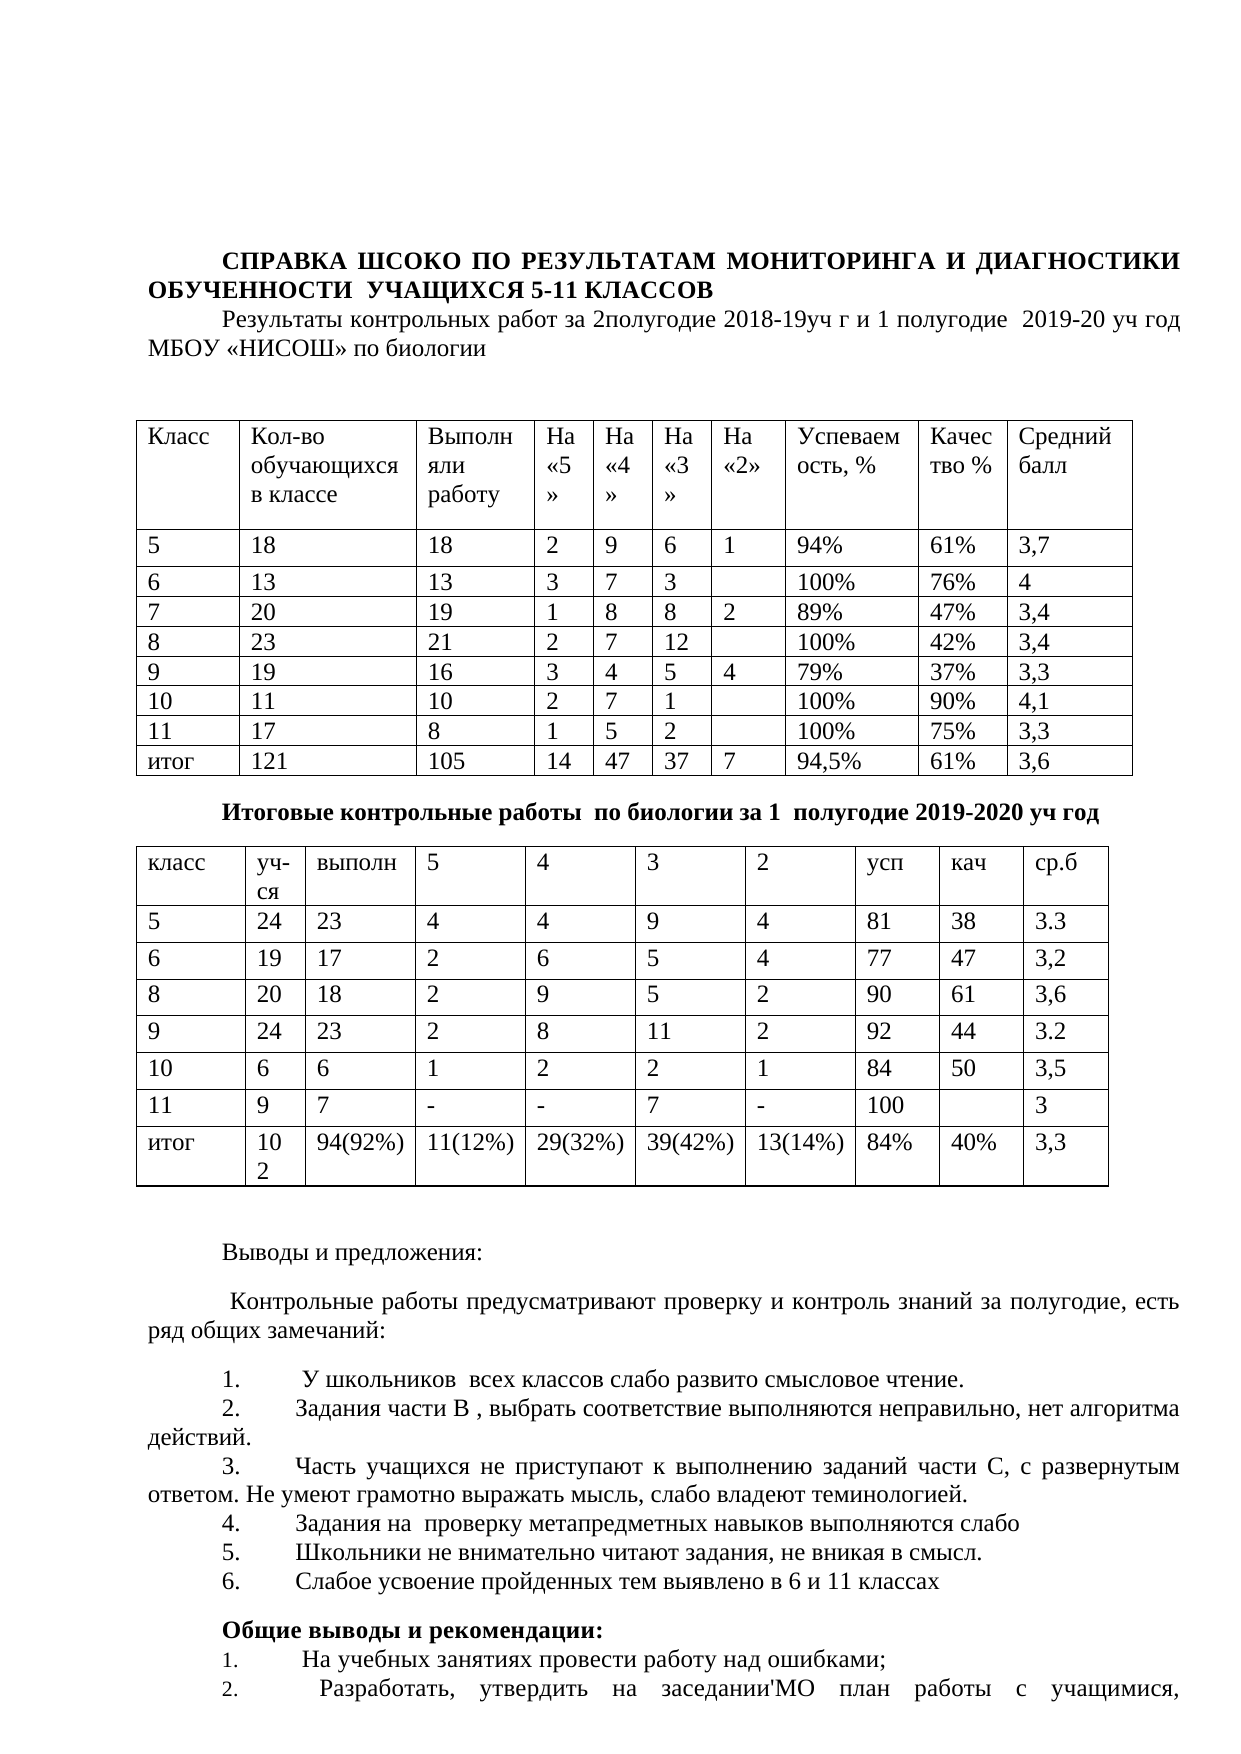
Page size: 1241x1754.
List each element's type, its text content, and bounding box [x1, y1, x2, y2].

table_cell 61% [919, 746, 1007, 775]
table_cell 11 [636, 1016, 745, 1052]
table_cell 105 [417, 746, 534, 775]
table_cell 89% [786, 597, 918, 626]
table_cell 6 [137, 943, 245, 978]
table_cell 16 [417, 657, 534, 685]
list Задания части В , выбрать соответствие выполняются неправильно, нет алгоритма действий. [148, 1393, 1181, 1451]
table_cell 37 [653, 746, 711, 775]
table_cell [940, 1090, 1023, 1126]
table_cell 17 [240, 716, 416, 745]
table_cell 3,3 [1008, 657, 1132, 685]
table_cell 90 [856, 980, 939, 1015]
table_cell 2 [416, 1016, 525, 1052]
table_cell 17 [306, 943, 415, 978]
table_cell 8 [137, 980, 245, 1015]
table_cell - [746, 1090, 855, 1126]
table_cell 2 [535, 686, 593, 715]
table_cell 5 [137, 530, 239, 566]
table_cell 19 [417, 597, 534, 626]
table_cell 5 [137, 906, 245, 942]
table_cell 4 [746, 943, 855, 978]
table_cell 3,5 [1024, 1053, 1108, 1089]
table_cell 23 [306, 906, 415, 942]
table_cell 8 [594, 597, 652, 626]
table_header Выполняли работу [417, 421, 534, 529]
table_header На «5» [535, 421, 593, 529]
table_cell 47 [940, 943, 1023, 978]
table_cell 2 [653, 716, 711, 745]
table_cell 47% [919, 597, 1007, 626]
table_cell 11 [240, 686, 416, 715]
table_cell 38 [940, 906, 1023, 942]
text Общие выводы и рекомендации: [148, 1615, 1181, 1644]
table_header класс [137, 847, 245, 905]
table_cell 100 [856, 1090, 939, 1126]
table_cell 9 [594, 530, 652, 566]
table_cell 90% [919, 686, 1007, 715]
table_cell 3 [653, 567, 711, 596]
table_cell 3,4 [1008, 627, 1132, 656]
table_cell 84% [856, 1127, 939, 1184]
table_header 4 [526, 847, 635, 905]
table_header усп [856, 847, 939, 905]
table_cell 44 [940, 1016, 1023, 1052]
table_cell 8 [137, 627, 239, 656]
table_cell 7 [712, 746, 785, 775]
table_cell 2 [636, 1053, 745, 1089]
table_header Качество % [919, 421, 1007, 529]
table_header 2 [746, 847, 855, 905]
table_cell 12 [653, 627, 711, 656]
table_cell итог [137, 1127, 245, 1184]
table_cell 4 [416, 906, 525, 942]
table_cell 6 [653, 530, 711, 566]
table_cell [712, 627, 785, 656]
table_cell 1 [653, 686, 711, 715]
table_cell 19 [240, 657, 416, 685]
table_cell 2 [746, 1016, 855, 1052]
table_cell 5 [594, 716, 652, 745]
table_cell 4 [712, 657, 785, 685]
table_cell [712, 567, 785, 596]
table_cell 18 [417, 530, 534, 566]
table_cell 9 [636, 906, 745, 942]
table_cell 61 [940, 980, 1023, 1015]
table_cell 3 [535, 567, 593, 596]
table_cell 7 [306, 1090, 415, 1126]
table_cell 1 [746, 1053, 855, 1089]
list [148, 1673, 1181, 1702]
table_header На «4» [594, 421, 652, 529]
table_cell 13(14%) [746, 1127, 855, 1184]
table_cell 100% [786, 686, 918, 715]
table_cell 76% [919, 567, 1007, 596]
table_cell 8 [526, 1016, 635, 1052]
list На учебных занятиях провести работу над ошибками; [148, 1644, 1181, 1673]
table_cell 11(12%) [416, 1127, 525, 1184]
table_cell 11 [137, 716, 239, 745]
table_cell 24 [246, 906, 305, 942]
table_cell 21 [417, 627, 534, 656]
table_cell 20 [246, 980, 305, 1015]
table_header Кол-во обучающихся в классе [240, 421, 416, 529]
table_cell 50 [940, 1053, 1023, 1089]
table_header 3 [636, 847, 745, 905]
table_cell 1 [535, 716, 593, 745]
table_header Средний балл [1008, 421, 1132, 529]
table_cell 9 [137, 657, 239, 685]
table_cell 19 [246, 943, 305, 978]
table_cell 2 [416, 980, 525, 1015]
table_header Успеваемость, % [786, 421, 918, 529]
table_cell 10 [137, 1053, 245, 1089]
table_cell 7 [594, 627, 652, 656]
text СПРАВКА ШСОКО ПО РЕЗУЛЬТАТАМ МОНИТОРИНГА И ДИАГНОСТИКИ ОБУЧЕННОСТИ УЧАЩИХСЯ 5-11 КЛАССОВ [148, 246, 1181, 304]
text Контрольные работы предусматривают проверку и контроль знаний за полугодие, есть ряд общих замечаний: [148, 1286, 1181, 1344]
table_cell 102 [246, 1127, 305, 1184]
table_cell 2 [535, 627, 593, 656]
table_cell 40% [940, 1127, 1023, 1184]
table_header 5 [416, 847, 525, 905]
list Школьники не внимательно читают задания, не вникая в смысл. [148, 1537, 1181, 1566]
table_cell [712, 686, 785, 715]
table_header выполн [306, 847, 415, 905]
table_cell 5 [636, 980, 745, 1015]
list Слабое усвоение пройденных тем выявлено в 6 и 11 классах [148, 1566, 1181, 1594]
table_header кач [940, 847, 1023, 905]
table_cell 61% [919, 530, 1007, 566]
table_cell [712, 716, 785, 745]
table_cell 10 [417, 686, 534, 715]
table_cell 37% [919, 657, 1007, 685]
table_cell 4 [1008, 567, 1132, 596]
table_header уч-ся [246, 847, 305, 905]
table_cell 10 [137, 686, 239, 715]
table_cell 6 [137, 567, 239, 596]
table_header Класс [137, 421, 239, 529]
table_cell 94,5% [786, 746, 918, 775]
table_cell - [526, 1090, 635, 1126]
table_cell 18 [240, 530, 416, 566]
table_cell 20 [240, 597, 416, 626]
table_cell 8 [417, 716, 534, 745]
table_cell 1 [535, 597, 593, 626]
table_cell 94(92%) [306, 1127, 415, 1184]
text Результаты контрольных работ за 2полугодие 2018-19уч г и 1 полугодие 2019-20 уч год МБОУ «НИСОШ» по биологии [148, 304, 1181, 361]
table_cell 3,4 [1008, 597, 1132, 626]
list У школьников всех классов слабо развито смысловое чтение. [148, 1364, 1181, 1393]
table_cell 6 [246, 1053, 305, 1089]
table_cell 11 [137, 1090, 245, 1126]
table_cell 6 [526, 943, 635, 978]
table_cell 121 [240, 746, 416, 775]
table_cell 42% [919, 627, 1007, 656]
table_cell 3 [1024, 1090, 1108, 1126]
table_header На «2» [712, 421, 785, 529]
table_cell итог [137, 746, 239, 775]
table_cell 84 [856, 1053, 939, 1089]
table_cell 23 [306, 1016, 415, 1052]
table_cell 94% [786, 530, 918, 566]
table_cell 2 [746, 980, 855, 1015]
table_cell 5 [653, 657, 711, 685]
table_cell 5 [636, 943, 745, 978]
table_cell 8 [653, 597, 711, 626]
table_cell 1 [416, 1053, 525, 1089]
table_cell 92 [856, 1016, 939, 1052]
table_cell 14 [535, 746, 593, 775]
table_cell 13 [240, 567, 416, 596]
table_cell 2 [712, 597, 785, 626]
table_cell 3.3 [1024, 906, 1108, 942]
table_cell 1 [712, 530, 785, 566]
table_cell 18 [306, 980, 415, 1015]
table_cell 2 [535, 530, 593, 566]
text Выводы и предложения: [148, 1237, 1181, 1265]
table_cell 75% [919, 716, 1007, 745]
table_cell 4 [594, 657, 652, 685]
table_cell 3,6 [1008, 746, 1132, 775]
table_cell 3,3 [1024, 1127, 1108, 1184]
table_header ср.б [1024, 847, 1108, 905]
table_cell 2 [416, 943, 525, 978]
table_cell 47 [594, 746, 652, 775]
table_cell 6 [306, 1053, 415, 1089]
table_cell 3,6 [1024, 980, 1108, 1015]
table_cell 39(42%) [636, 1127, 745, 1184]
table_cell - [416, 1090, 525, 1126]
table_cell 79% [786, 657, 918, 685]
table_cell 3,7 [1008, 530, 1132, 566]
table_cell 100% [786, 627, 918, 656]
table_cell 81 [856, 906, 939, 942]
table_cell 4 [746, 906, 855, 942]
table_cell 23 [240, 627, 416, 656]
table_cell 77 [856, 943, 939, 978]
list Часть учащихся не приступают к выполнению заданий части С, с развернутым ответом. Не умеют грамотно выражать мысль, слабо владеют теминологией. [148, 1451, 1181, 1508]
table_cell 9 [137, 1016, 245, 1052]
table_cell 4,1 [1008, 686, 1132, 715]
table_cell 24 [246, 1016, 305, 1052]
table_cell 7 [594, 686, 652, 715]
table_cell 3,3 [1008, 716, 1132, 745]
table_cell 2 [526, 1053, 635, 1089]
table_cell 3.2 [1024, 1016, 1108, 1052]
table_cell 7 [636, 1090, 745, 1126]
table_cell 9 [526, 980, 635, 1015]
table_cell 29(32%) [526, 1127, 635, 1184]
table_cell 3 [535, 657, 593, 685]
text Итоговые контрольные работы по биологии за 1 полугодие 2019-2020 уч год [148, 431, 1181, 825]
table_cell 100% [786, 567, 918, 596]
table_header На «3» [653, 421, 711, 529]
table_cell 7 [137, 597, 239, 626]
table_cell 7 [594, 567, 652, 596]
table_cell 3,2 [1024, 943, 1108, 978]
table_cell 13 [417, 567, 534, 596]
table_cell 9 [246, 1090, 305, 1126]
list Задания на проверку метапредметных навыков выполняются слабо [148, 1508, 1181, 1537]
table_cell 4 [526, 906, 635, 942]
table_cell 100% [786, 716, 918, 745]
